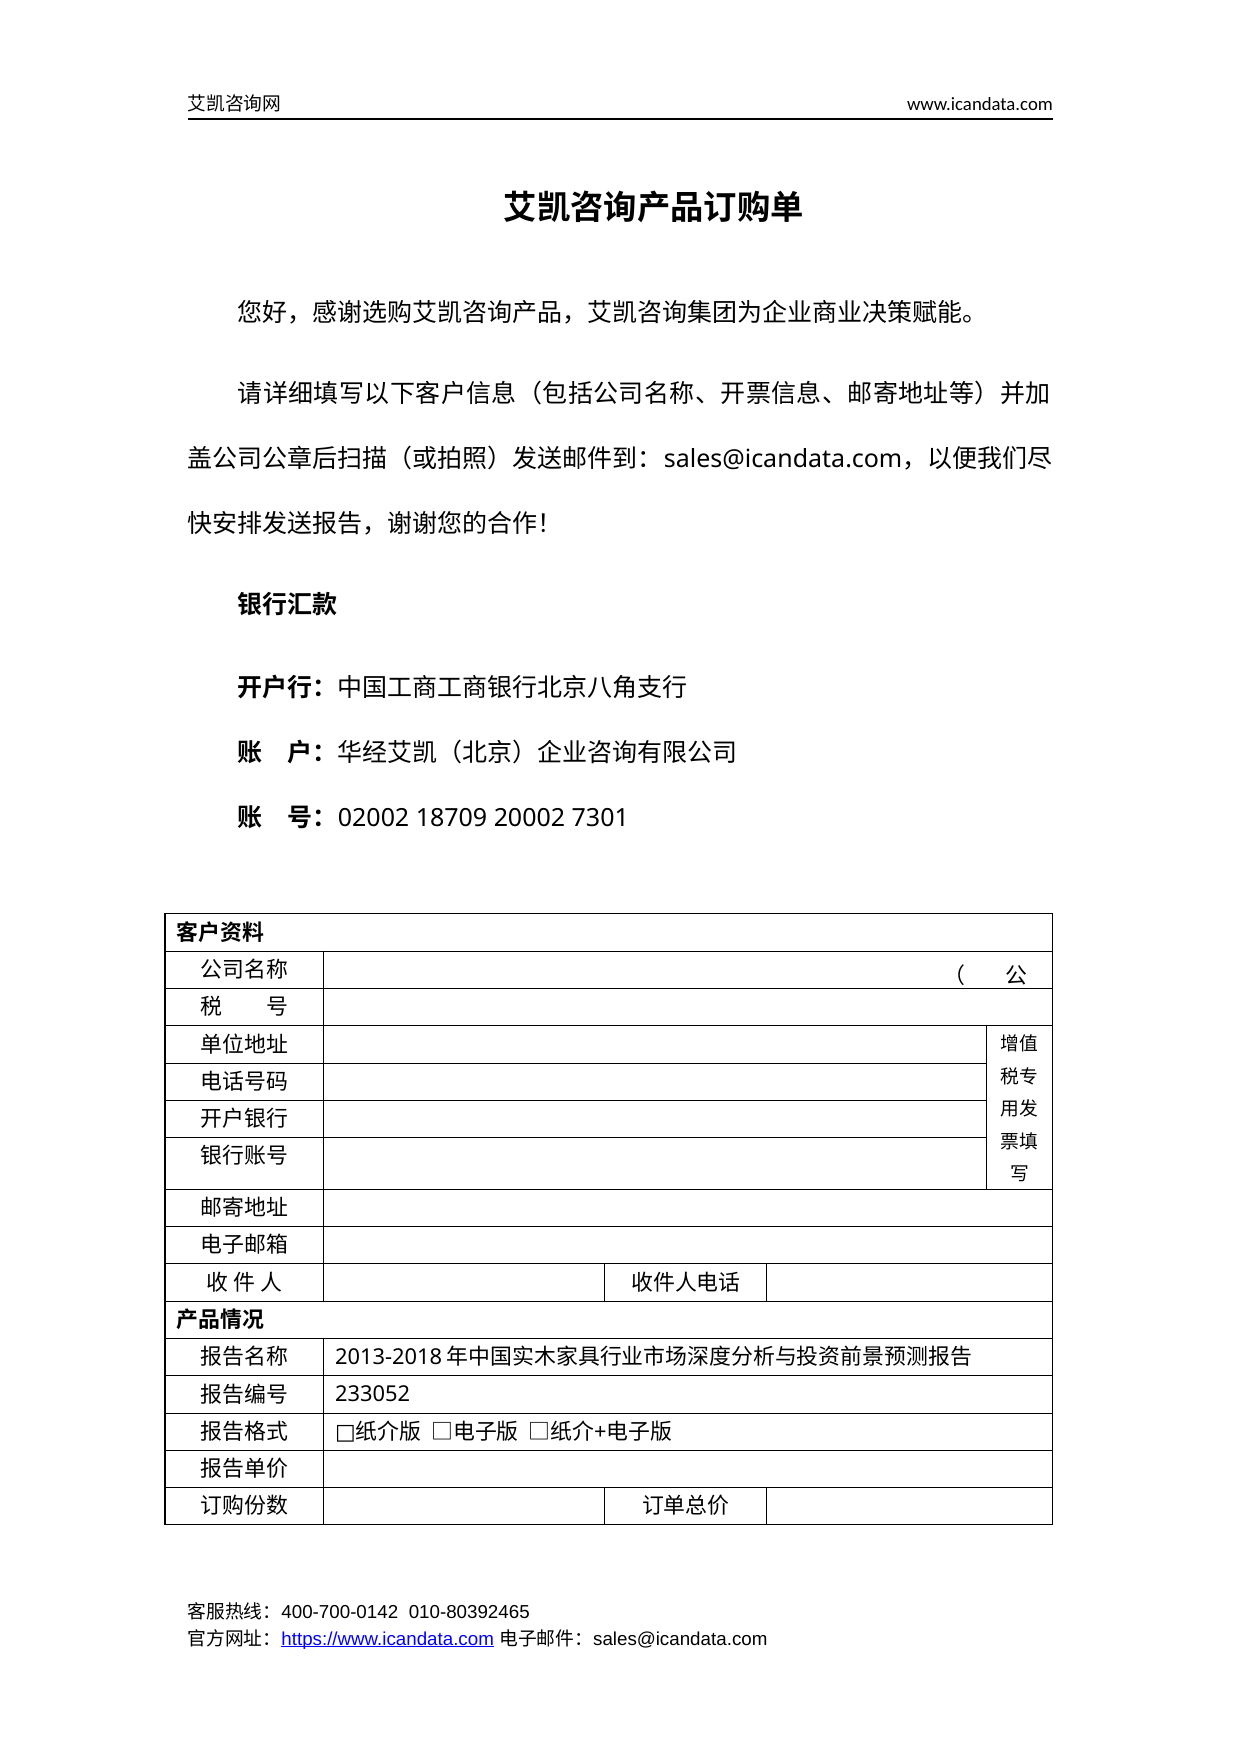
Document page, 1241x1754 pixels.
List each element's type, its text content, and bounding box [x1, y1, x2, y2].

table_cell [324, 1451, 1052, 1487]
table_cell 报告单价 [166, 1451, 323, 1487]
table_cell □纸介版 □电子版 □纸介+电子版 [324, 1414, 1052, 1450]
table_cell [767, 1488, 1052, 1524]
table_cell 收 件 人 [166, 1264, 323, 1301]
table_cell 产品情况 [166, 1302, 1052, 1338]
table_cell [324, 1227, 1052, 1263]
text 您好，感谢选购艾凯咨询产品，艾凯咨询集团为企业商业决策赋能。 [187, 278, 1053, 343]
table_cell 增值税专用发票填写 [987, 1026, 1052, 1189]
text 请详细填写以下客户信息（包括公司名称、开票信息、邮寄地址等）并加盖公司公章后扫描（或拍照）发送邮件到：sales@icandata.com，以便我们尽快安排发送报告，谢谢您的合作！ [187, 359, 1053, 554]
table_cell [324, 1190, 1052, 1226]
table_cell 开户银行 [166, 1101, 323, 1137]
table_cell [767, 1264, 1052, 1301]
table_cell 报告格式 [166, 1414, 323, 1450]
table_cell 报告名称 [166, 1339, 323, 1375]
table_cell 邮寄地址 [166, 1190, 323, 1226]
table_cell 2013-2018年中国实木家具行业市场深度分析与投资前景预测报告 [324, 1339, 1052, 1375]
table_cell 单位地址 [166, 1026, 323, 1062]
table_cell 订单总价 [605, 1488, 766, 1524]
text 开户行：中国工商工商银行北京八角支行 [187, 653, 1053, 718]
table_cell [324, 1264, 604, 1301]
table_cell 报告编号 [166, 1376, 323, 1412]
table_cell [324, 1138, 986, 1189]
table_cell 订购份数 [166, 1488, 323, 1524]
text 艾凯咨询产品订购单 [187, 172, 1053, 237]
table_cell 电话号码 [166, 1064, 323, 1100]
table_cell [324, 1488, 604, 1524]
text 账 户：华经艾凯（北京）企业咨询有限公司 [187, 718, 1053, 783]
text 银行汇款 [187, 570, 1053, 635]
table_cell [324, 1064, 986, 1100]
table_cell 233052 [324, 1376, 1052, 1412]
table_cell [324, 1101, 986, 1137]
text 账 号：02002 18709 20002 7301 [187, 783, 1053, 848]
table_header 客户资料 [166, 914, 1052, 951]
table_cell 银行账号 [166, 1138, 323, 1189]
table_cell [324, 1026, 986, 1062]
table_cell [324, 952, 1052, 988]
table_cell 电子邮箱 [166, 1227, 323, 1263]
table_cell [324, 989, 1052, 1025]
table_cell 收件人电话 [605, 1264, 766, 1301]
table_cell 公司名称 [166, 952, 323, 988]
table_cell 税 号 [166, 989, 323, 1025]
